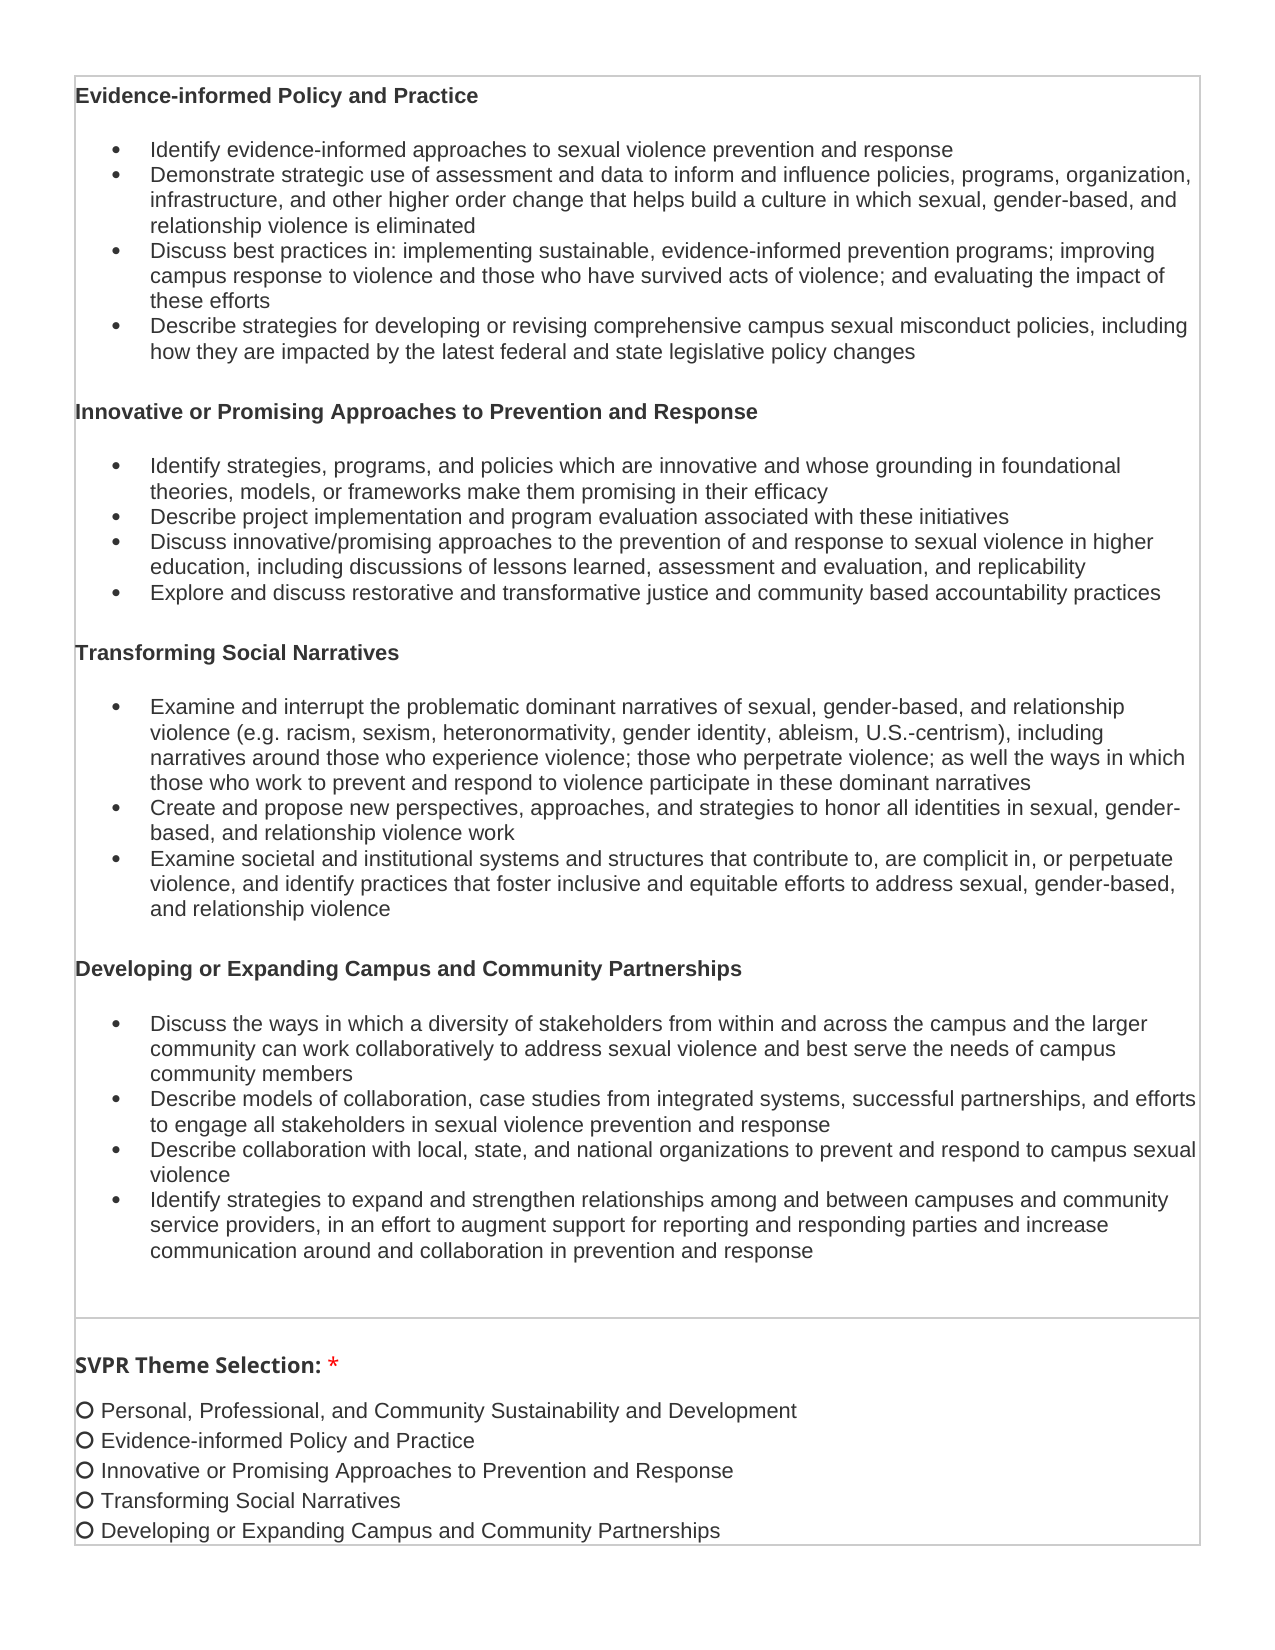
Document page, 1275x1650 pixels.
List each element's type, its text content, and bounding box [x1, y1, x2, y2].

table_cell SVPR Theme Selection: * ⭘ Personal, Professional, and Community Sustainability and Development ⭘ Evidence-informed Policy and Practice ⭘ Innovative or Promising Approaches to Prevention and Response ⭘ Transforming Social Narratives ⭘ Developing or Expanding Campus and Community Partnerships [76, 1319, 1199, 1544]
table_cell Evidence-informed Policy and Practice Identify evidence-informed approaches to sexual violence prevention and response Demonstrate strategic use of assessment and data to inform and influence policies, programs, organization, infrastructure, and other higher order change that helps build a culture in which sexual, gender-based, and relationship violence is eliminated Discuss best practices in: implementing sustainable, evidence-informed prevention programs; improving campus response to violence and those who have survived acts of violence; and evaluating the impact of these efforts Describe strategies for developing or revising comprehensive campus sexual misconduct policies, including how they are impacted by the latest federal and state legislative policy changes Innovative or Promising Approaches to Prevention and Response Identify strategies, programs, and policies which are innovative and whose grounding in foundational theories, models, or frameworks make them promising in their efficacy Describe project implementation and program evaluation associated with these initiatives Discuss innovative/promising approaches to the prevention of and response to sexual violence in higher education, including discussions of lessons learned, assessment and evaluation, and replicability Explore and discuss restorative and transformative justice and community based accountability practices Transforming Social Narratives Examine and interrupt the problematic dominant narratives of sexual, gender-based, and relationship violence (e.g. racism, sexism, heteronormativity, gender identity, ableism, U.S.-centrism), including narratives around those who experience violence; those who perpetrate violence; as well the ways in which those who work to prevent and respond to violence participate in these dominant narratives Create and propose new perspectives, approaches, and strategies to honor all identities in sexual, gender-based, and relationship violence work Examine societal and institutional systems and structures that contribute to, are complicit in, or perpetuate violence, and identify practices that foster inclusive and equitable efforts to address sexual, gender-based, and relationship violence Developing or Expanding Campus and Community Partnerships Discuss the ways in which a diversity of stakeholders from within and across the campus and the larger community can work collaboratively to address sexual violence and best serve the needs of campus community members Describe models of collaboration, case studies from integrated systems, successful partnerships, and efforts to engage all stakeholders in sexual violence prevention and response Describe collaboration with local, state, and national organizations to prevent and respond to campus sexual violence Identify strategies to expand and strengthen relationships among and between campuses and community service providers, in an effort to augment support for reporting and responding parties and increase communication around and collaboration in prevention and response [76, 77, 1199, 1317]
